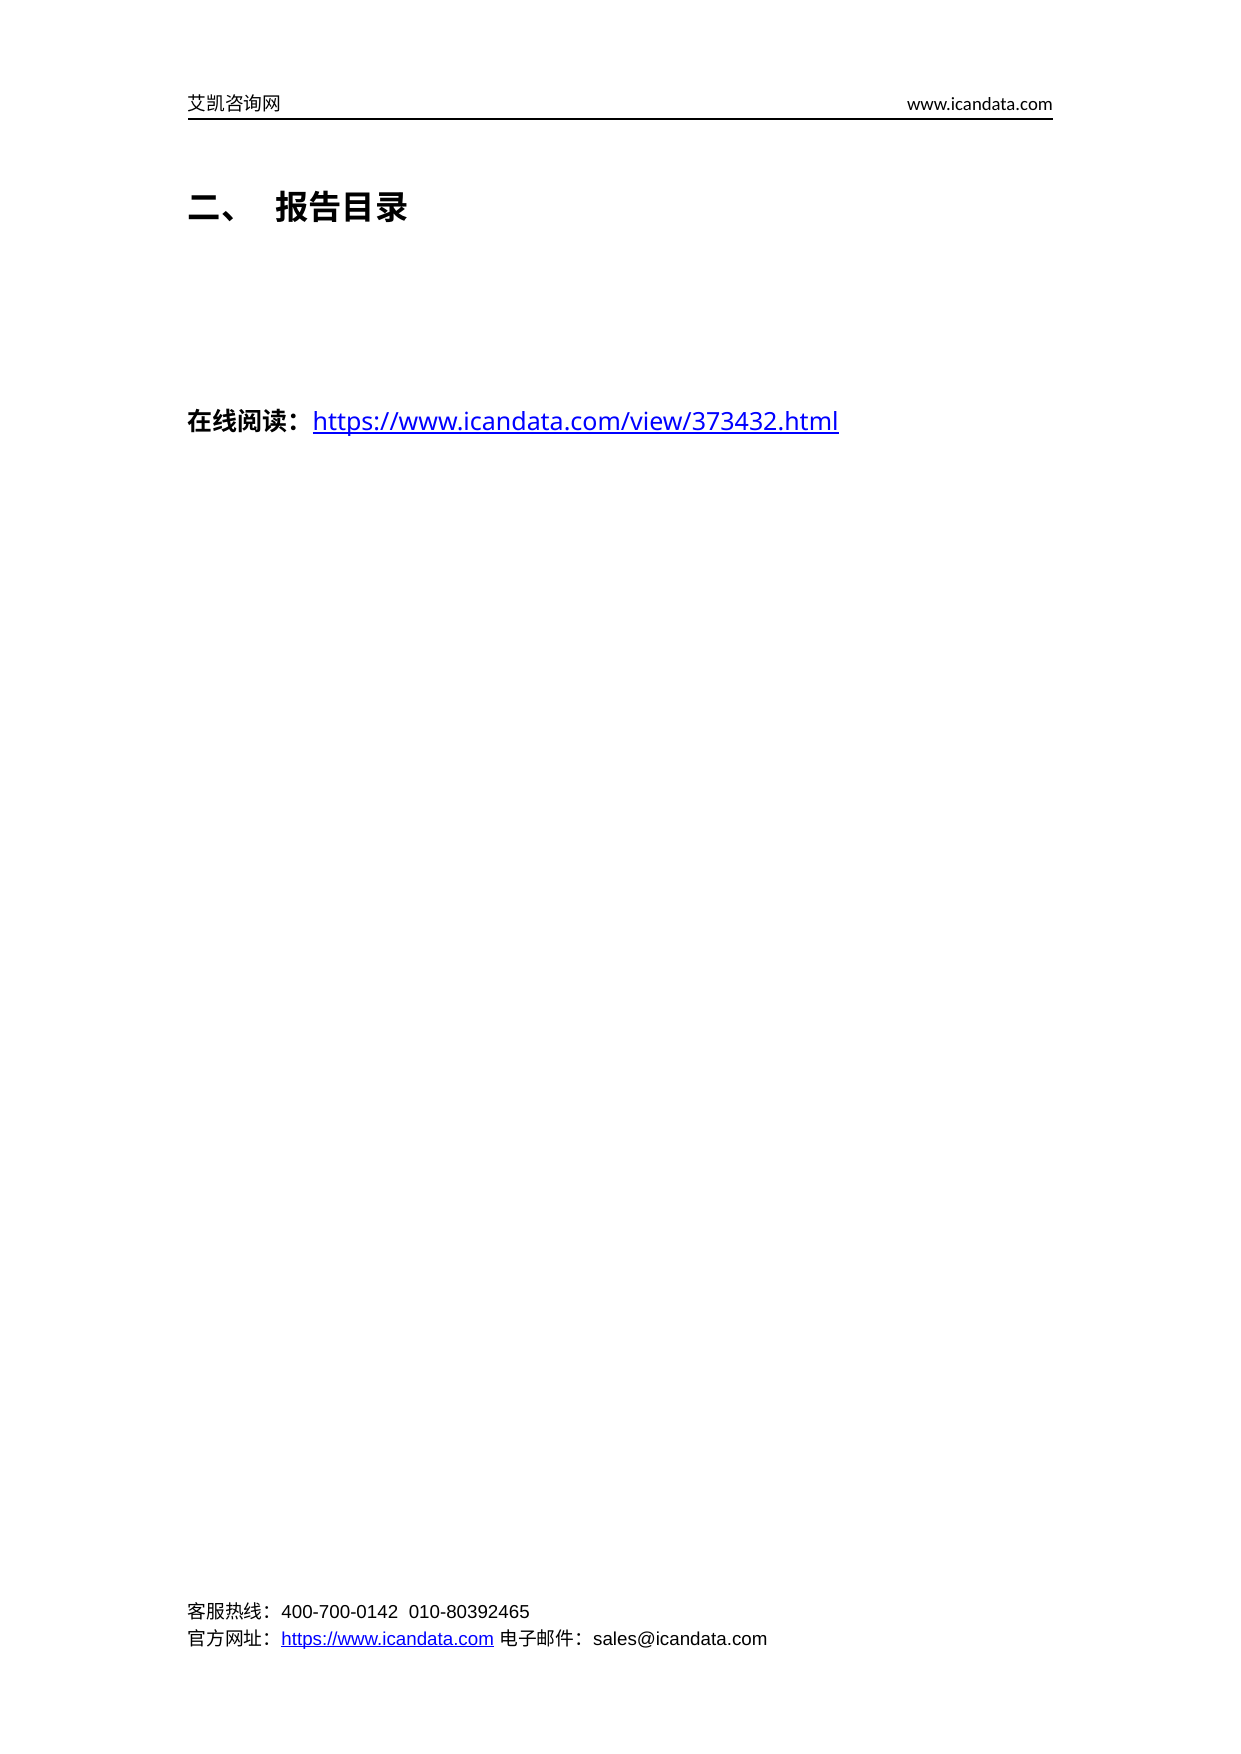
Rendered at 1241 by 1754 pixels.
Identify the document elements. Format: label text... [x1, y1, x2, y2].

text 在线阅读：https://www.icandata.com/view/373432.html [187, 387, 1053, 452]
subtitle 报告目录 [187, 172, 1053, 237]
